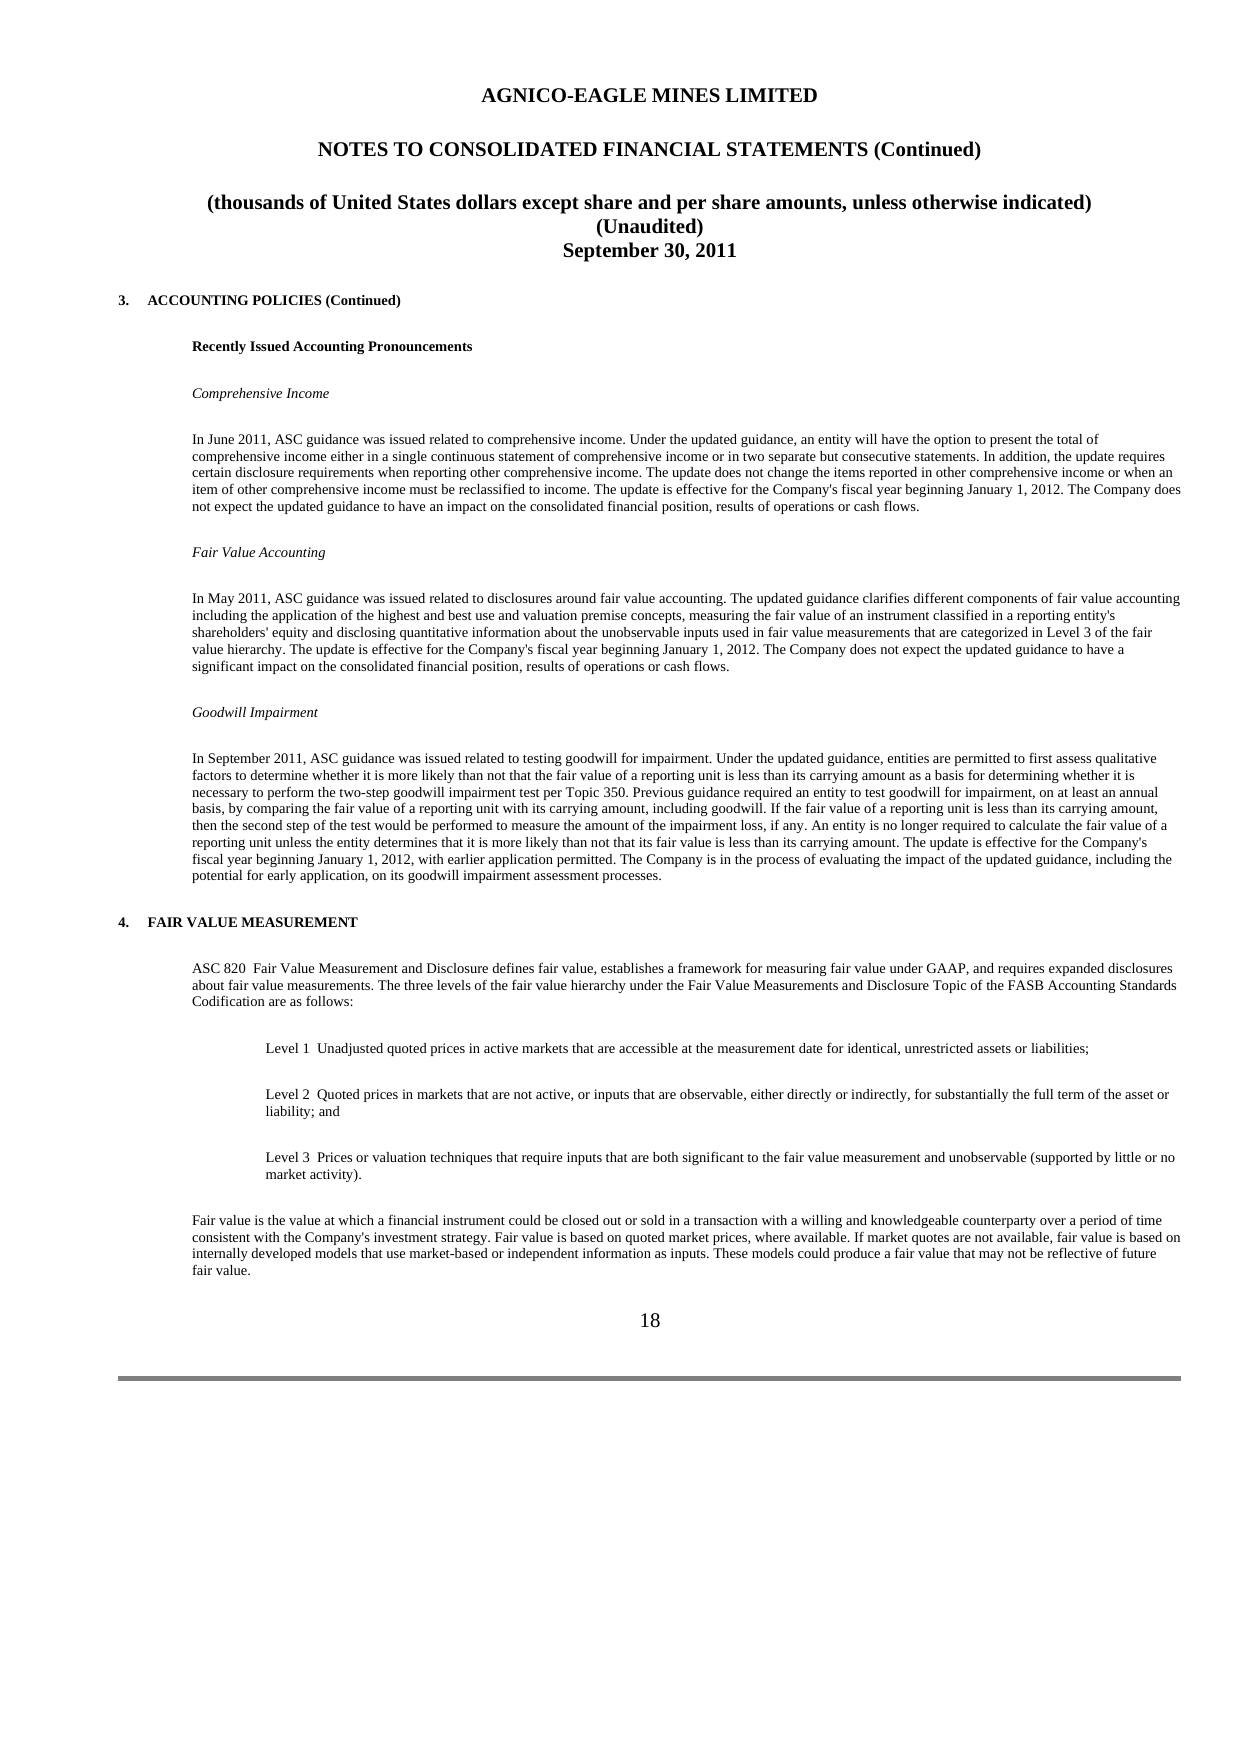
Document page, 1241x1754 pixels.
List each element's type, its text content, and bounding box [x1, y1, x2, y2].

list Recently Issued Accounting Pronouncements [192, 338, 1181, 355]
list ASC 820  Fair Value Measurement and Disclosure defines fair value, establishes a framework for measuring fair value under GAAP, and requires expanded disclosures about fair value measurements. The three levels of the fair value hierarchy under the Fair Value Measurements and Disclosure Topic of the FASB Accounting Standards Codification are as follows: [192, 960, 1181, 1010]
text 4. FAIR VALUE MEASUREMENT [118, 913, 1181, 930]
list In June 2011, ASC guidance was issued related to comprehensive income. Under the updated guidance, an entity will have the option to present the total of comprehensive income either in a single continuous statement of comprehensive income or in two separate but consecutive statements. In addition, the update requires certain disclosure requirements when reporting other comprehensive income. The update does not change the items reported in other comprehensive income or when an item of other comprehensive income must be reclassified to income. The update is effective for the Company's fiscal year beginning January 1, 2012. The Company does not expect the updated guidance to have an impact on the consolidated financial position, results of operations or cash flows. [192, 431, 1181, 514]
list Fair value is the value at which a financial instrument could be closed out or sold in a transaction with a willing and knowledgeable counterparty over a period of time consistent with the Company's investment strategy. Fair value is based on quoted market prices, where available. If market quotes are not available, fair value is based on internally developed models that use market-based or independent information as inputs. These models could produce a fair value that may not be reflective of future fair value. [192, 1212, 1181, 1279]
list In September 2011, ASC guidance was issued related to testing goodwill for impairment. Under the updated guidance, entities are permitted to first assess qualitative factors to determine whether it is more likely than not that the fair value of a reporting unit is less than its carrying amount as a basis for determining whether it is necessary to perform the two-step goodwill impairment test per Topic 350. Previous guidance required an entity to test goodwill for impairment, on at least an annual basis, by comparing the fair value of a reporting unit with its carrying amount, including goodwill. If the fair value of a reporting unit is less than its carrying amount, then the second step of the test would be performed to measure the amount of the impairment loss, if any. An entity is no longer required to calculate the fair value of a reporting unit unless the entity determines that it is more likely than not that its fair value is less than its carrying amount. The update is effective for the Company's fiscal year beginning January 1, 2012, with earlier application permitted. The Company is in the process of evaluating the impact of the updated guidance, including the potential for early application, on its goodwill impairment assessment processes. [192, 750, 1181, 884]
text AGNICO-EAGLE MINES LIMITED [118, 59, 1181, 107]
list In May 2011, ASC guidance was issued related to disclosures around fair value accounting. The updated guidance clarifies different components of fair value accounting including the application of the highest and best use and valuation premise concepts, measuring the fair value of an instrument classified in a reporting entity's shareholders' equity and disclosing quantitative information about the unobservable inputs used in fair value measurements that are categorized in Level 3 of the fair value hierarchy. The update is effective for the Company's fiscal year beginning January 1, 2012. The Company does not expect the updated guidance to have a significant impact on the consolidated financial position, results of operations or cash flows. [192, 590, 1181, 674]
text NOTES TO CONSOLIDATED FINANCIAL STATEMENTS (Continued) [118, 137, 1181, 161]
list Level 2  Quoted prices in markets that are not active, or inputs that are observable, either directly or indirectly, for substantially the full term of the asset or liability; and [265, 1086, 1181, 1119]
text 3. ACCOUNTING POLICIES (Continued) [118, 292, 1181, 309]
list Goodwill Impairment [192, 703, 1181, 720]
text (thousands of United States dollars except share and per share amounts, unless otherwise indicated) (Unaudited) September 30, 2011 [118, 190, 1181, 262]
list Level 1  Unadjusted quoted prices in active markets that are accessible at the measurement date for identical, unrestricted assets or liabilities; [265, 1039, 1181, 1056]
list Comprehensive Income [192, 384, 1181, 401]
text 18 [118, 1308, 1181, 1332]
list Level 3  Prices or valuation techniques that require inputs that are both significant to the fair value measurement and unobservable (supported by little or no market activity). [265, 1149, 1181, 1182]
list Fair Value Accounting [192, 544, 1181, 561]
